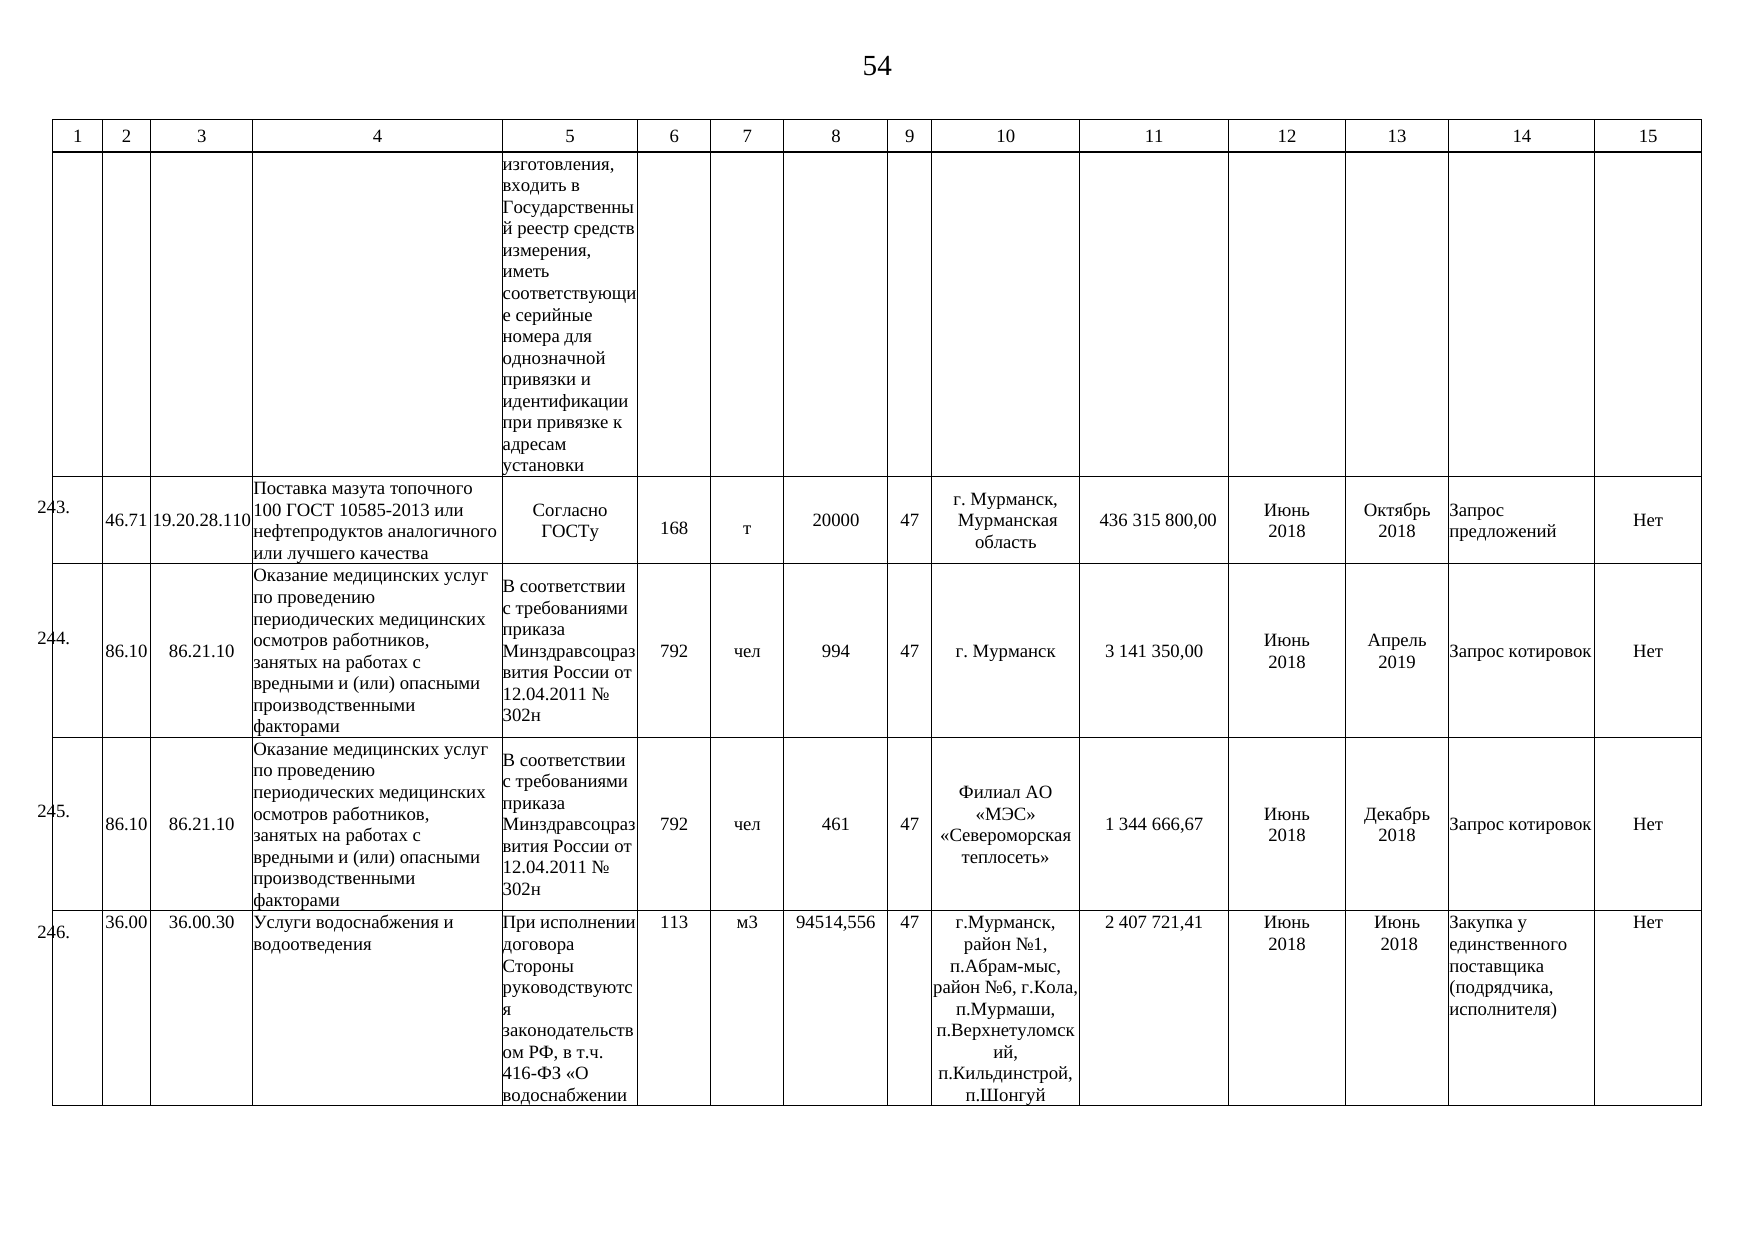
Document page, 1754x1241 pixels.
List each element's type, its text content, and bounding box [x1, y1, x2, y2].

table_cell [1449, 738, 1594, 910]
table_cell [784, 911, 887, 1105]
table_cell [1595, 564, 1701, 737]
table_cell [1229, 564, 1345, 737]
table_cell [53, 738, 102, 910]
table_header 13 [1346, 120, 1448, 151]
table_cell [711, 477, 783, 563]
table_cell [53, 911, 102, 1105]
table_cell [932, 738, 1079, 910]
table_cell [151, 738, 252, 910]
table_header 14 [1449, 120, 1594, 151]
table_header 7 [711, 120, 783, 151]
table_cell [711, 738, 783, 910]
table_header 15 [1595, 120, 1701, 151]
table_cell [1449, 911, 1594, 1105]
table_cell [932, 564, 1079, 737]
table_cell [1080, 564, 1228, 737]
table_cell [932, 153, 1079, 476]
table_header 10 [932, 120, 1079, 151]
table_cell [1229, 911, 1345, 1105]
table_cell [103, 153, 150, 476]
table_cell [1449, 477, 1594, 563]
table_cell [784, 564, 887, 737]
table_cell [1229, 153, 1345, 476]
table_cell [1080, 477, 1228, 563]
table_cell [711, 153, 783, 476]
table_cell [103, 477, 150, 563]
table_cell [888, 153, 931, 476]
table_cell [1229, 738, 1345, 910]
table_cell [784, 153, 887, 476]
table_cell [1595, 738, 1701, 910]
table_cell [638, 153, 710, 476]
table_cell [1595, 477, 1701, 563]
table_header 1 [53, 120, 102, 151]
table_header 9 [888, 120, 931, 151]
table_header 8 [784, 120, 887, 151]
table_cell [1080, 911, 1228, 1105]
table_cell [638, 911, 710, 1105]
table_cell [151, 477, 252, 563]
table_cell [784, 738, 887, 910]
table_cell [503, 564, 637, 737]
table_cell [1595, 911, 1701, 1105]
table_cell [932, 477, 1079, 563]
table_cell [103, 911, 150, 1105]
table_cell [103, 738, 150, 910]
table_header 5 [503, 120, 637, 151]
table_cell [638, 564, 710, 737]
table_header 2 [103, 120, 150, 151]
table_header 6 [638, 120, 710, 151]
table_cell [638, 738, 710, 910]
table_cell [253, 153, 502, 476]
table_header 4 [253, 120, 502, 151]
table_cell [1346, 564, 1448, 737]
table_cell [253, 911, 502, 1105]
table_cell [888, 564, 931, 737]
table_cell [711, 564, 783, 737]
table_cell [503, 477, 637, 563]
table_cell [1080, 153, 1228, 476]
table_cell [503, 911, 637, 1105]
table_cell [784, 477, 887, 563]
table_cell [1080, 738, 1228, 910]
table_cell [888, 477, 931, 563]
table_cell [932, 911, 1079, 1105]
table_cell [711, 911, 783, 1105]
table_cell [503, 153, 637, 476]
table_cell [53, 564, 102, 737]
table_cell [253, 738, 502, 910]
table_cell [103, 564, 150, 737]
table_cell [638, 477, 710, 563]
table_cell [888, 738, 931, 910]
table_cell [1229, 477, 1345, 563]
table_header 12 [1229, 120, 1345, 151]
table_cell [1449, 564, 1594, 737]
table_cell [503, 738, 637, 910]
table_header 11 [1080, 120, 1228, 151]
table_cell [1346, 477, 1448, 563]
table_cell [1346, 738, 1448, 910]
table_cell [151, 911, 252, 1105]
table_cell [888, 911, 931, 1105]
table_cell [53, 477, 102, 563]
table_header 3 [151, 120, 252, 151]
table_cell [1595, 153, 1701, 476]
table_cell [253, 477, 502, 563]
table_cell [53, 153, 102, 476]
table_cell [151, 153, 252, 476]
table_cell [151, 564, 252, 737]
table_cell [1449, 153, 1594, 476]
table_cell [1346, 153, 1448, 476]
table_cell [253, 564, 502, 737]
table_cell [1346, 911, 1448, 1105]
